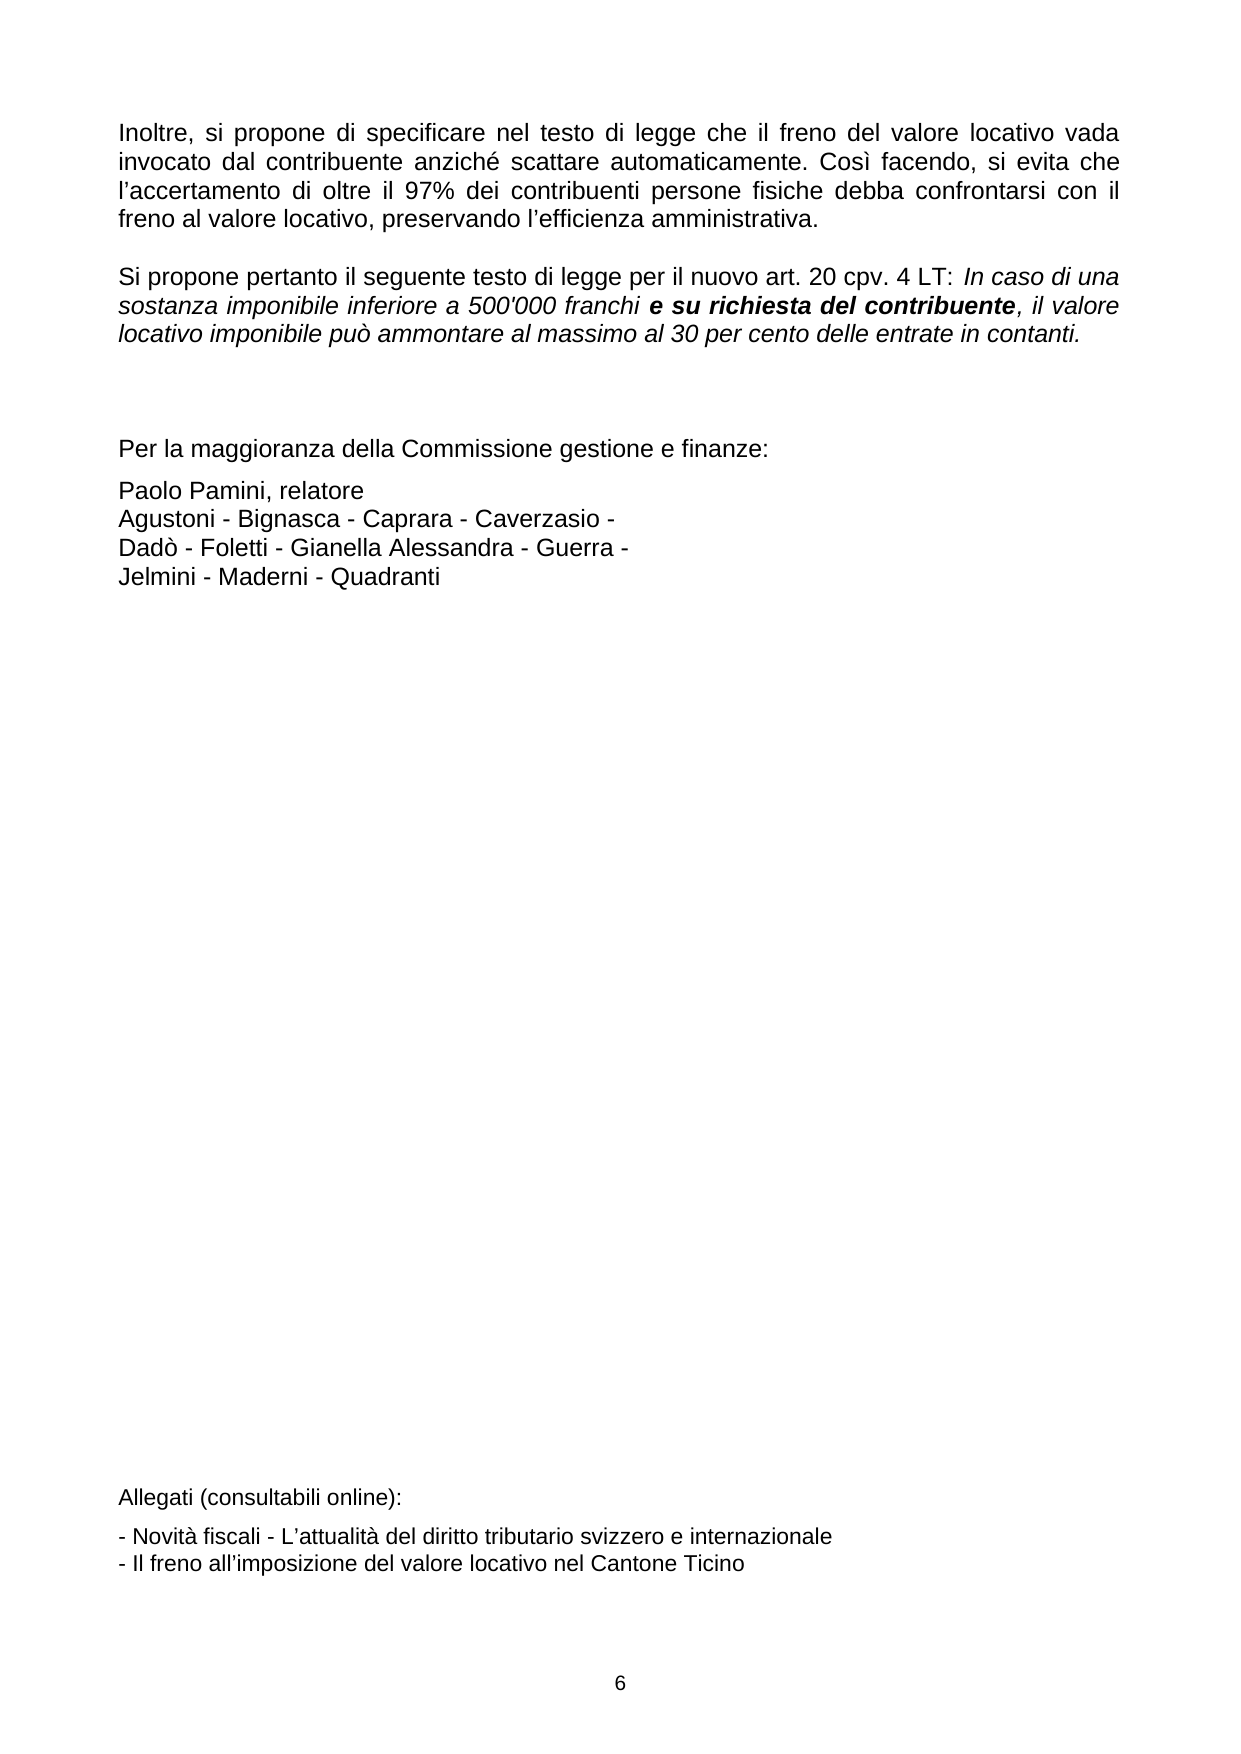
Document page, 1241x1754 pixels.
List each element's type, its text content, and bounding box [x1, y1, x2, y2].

text Per la maggioranza della Commissione gestione e finanze: [118, 434, 1122, 463]
text - Il freno all’imposizione del valore locativo nel Cantone Ticino [118, 1549, 1122, 1576]
text Inoltre, si propone di specificare nel testo di legge che il freno del valore locativo vada invocato dal contribuente anziché scattare automaticamente. Così facendo, si evita che l’accertamento di oltre il 97% dei contribuenti persone fisiche debba confrontarsi con il freno al valore locativo, preservando l’efficienza amministrativa. [118, 118, 1122, 233]
text Jelmini - Maderni - Quadranti [118, 562, 1122, 591]
text Si propone pertanto il seguente testo di legge per il nuovo art. 20 cpv. 4 LT: In caso di una sostanza imponibile inferiore a 500'000 franchi e su richiesta del contribuente, il valore locativo imponibile può ammontare al massimo al 30 per cento delle entrate in contanti. [118, 262, 1122, 348]
text Dadò - Foletti - Gianella Alessandra - Guerra - [118, 533, 1122, 562]
text - Novità fiscali - L’attualità del diritto tributario svizzero e internazionale [118, 1523, 1122, 1549]
text Agustoni - Bignasca - Caprara - Caverzasio - [118, 504, 1122, 533]
list Paolo Pamini, relatore [118, 476, 1122, 504]
text Allegati (consultabili online): [118, 1484, 1122, 1511]
